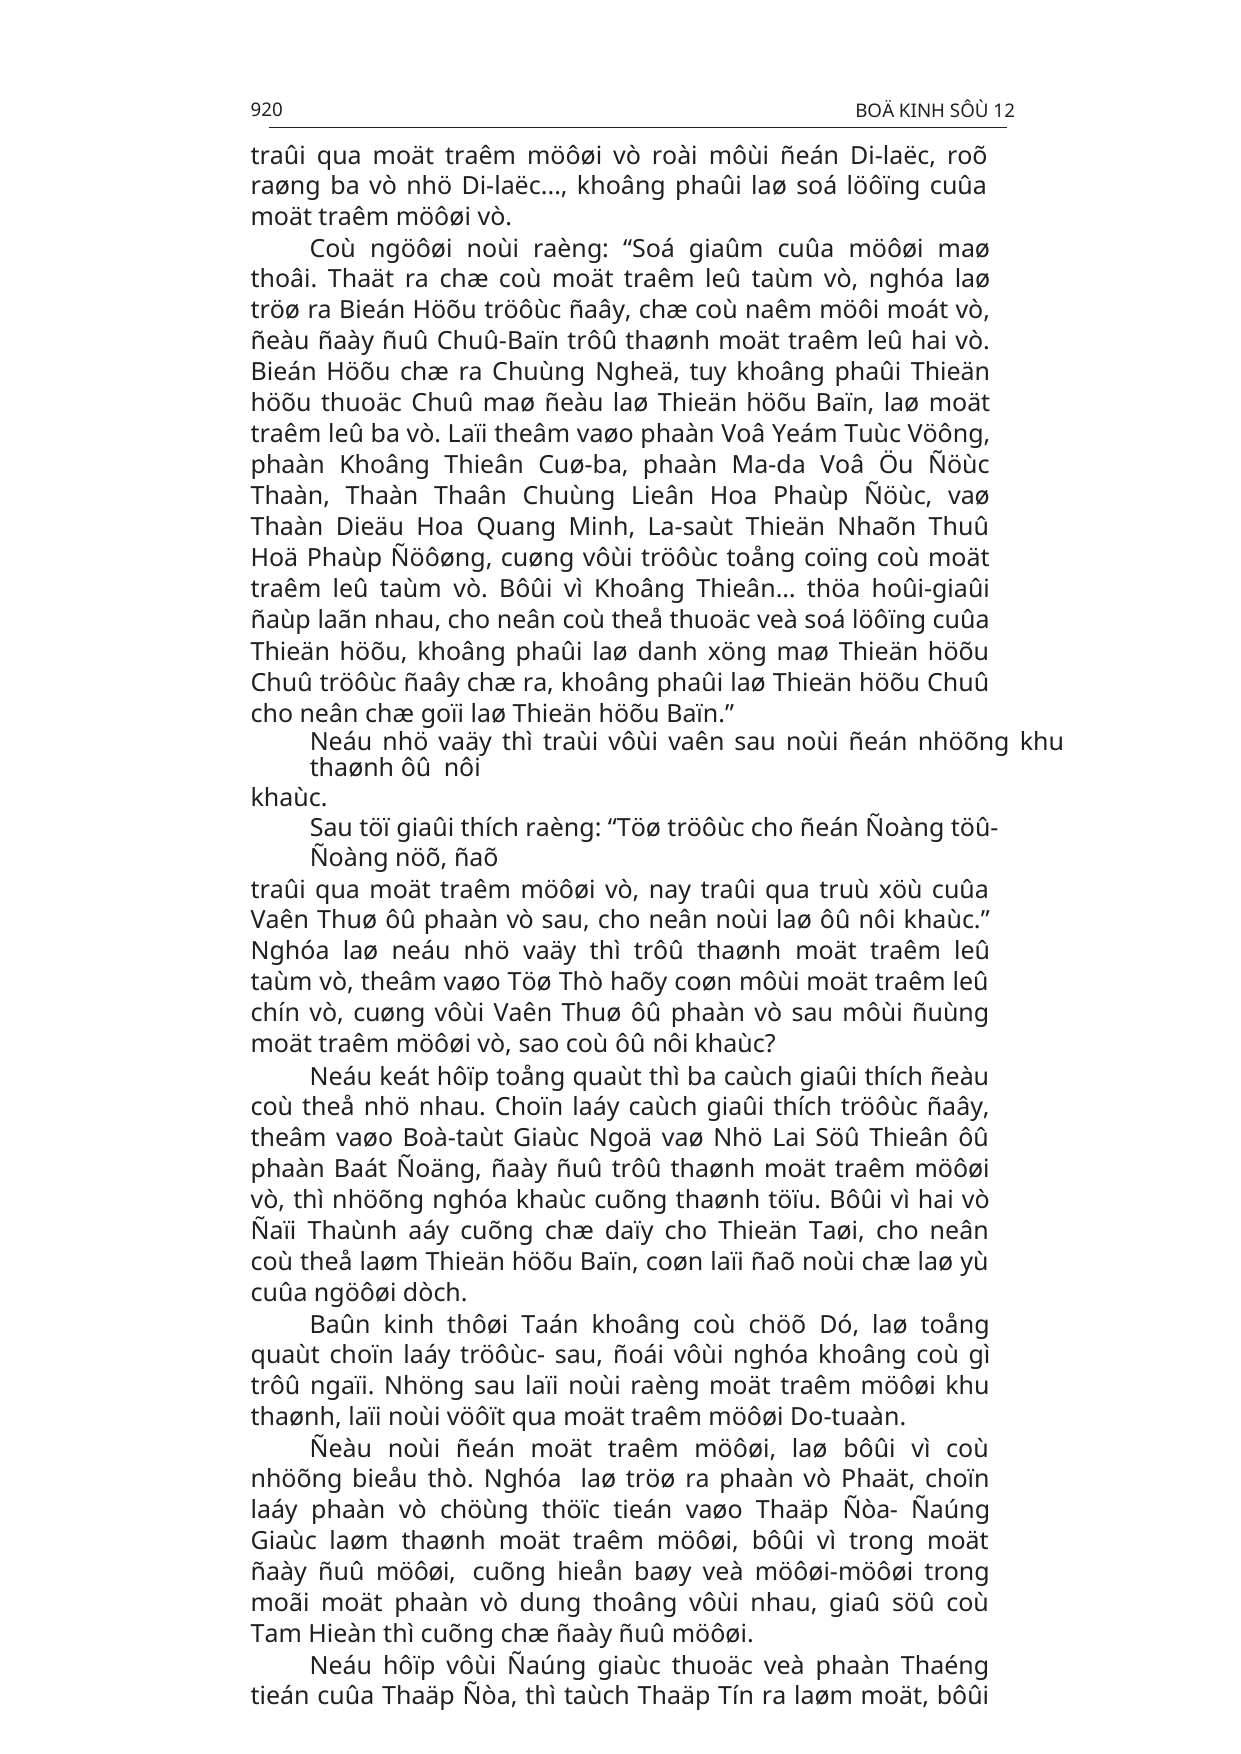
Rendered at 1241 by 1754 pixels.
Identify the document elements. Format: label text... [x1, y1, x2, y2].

text 920 BOÄ KINH SÔÙ 12 [250, 96, 1065, 123]
text Neáu nhö vaäy thì traùi vôùi vaên sau noùi ñeán nhöõng khu thaønh ôû nôi [309, 729, 1065, 781]
text Ñeàu noùi ñeán moät traêm möôøi, laø bôûi vì coù nhöõng bieåu thò. Nghóa laø tröø ra phaàn vò Phaät, choïn laáy phaàn vò chöùng thöïc tieán vaøo Thaäp Ñòa- Ñaúng Giaùc laøm thaønh moät traêm möôøi, bôûi vì trong moät ñaày ñuû möôøi, cuõng hieån baøy veà möôøi-möôøi trong moãi moät phaàn vò dung thoâng vôùi nhau, giaû söû coù Tam Hieàn thì cuõng chæ ñaày ñuû möôøi. [250, 1432, 990, 1650]
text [250, 1650, 990, 1712]
text Baûn kinh thôøi Taán khoâng coù chöõ Dó, laø toång quaùt choïn laáy tröôùc- sau, ñoái vôùi nghóa khoâng coù gì trôû ngaïi. Nhöng sau laïi noùi raèng moät traêm möôøi khu thaønh, laïi noùi vöôït qua moät traêm möôøi Do-tuaàn. [250, 1308, 990, 1432]
text Coù ngöôøi noùi raèng: “Soá giaûm cuûa möôøi maø thoâi. Thaät ra chæ coù moät traêm leû taùm vò, nghóa laø tröø ra Bieán Höõu tröôùc ñaây, chæ coù naêm möôi moát vò, ñeàu ñaày ñuû Chuû-Baïn trôû thaønh moät traêm leû hai vò. Bieán Höõu chæ ra Chuùng Ngheä, tuy khoâng phaûi Thieän höõu thuoäc Chuû maø ñeàu laø Thieän höõu Baïn, laø moät traêm leû ba vò. Laïi theâm vaøo phaàn Voâ Yeám Tuùc Vöông, phaàn Khoâng Thieân Cuø-ba, phaàn Ma-da Voâ Öu Ñöùc Thaàn, Thaàn Thaân Chuùng Lieân Hoa Phaùp Ñöùc, vaø Thaàn Dieäu Hoa Quang Minh, La-saùt Thieän Nhaõn Thuû Hoä Phaùp Ñöôøng, cuøng vôùi tröôùc toång coïng coù moät traêm leû taùm vò. Bôûi vì Khoâng Thieân… thöa hoûi-giaûi ñaùp laãn nhau, cho neân coù theå thuoäc veà soá löôïng cuûa Thieän höõu, khoâng phaûi laø danh xöng maø Thieän höõu Chuû tröôùc ñaây chæ ra, khoâng phaûi laø Thieän höõu Chuû cho neân chæ goïi laø Thieän höõu Baïn.” [250, 233, 990, 729]
text Sau töï giaûi thích raèng: “Töø tröôùc cho ñeán Ñoàng töû-Ñoàng nöõ, ñaõ [309, 813, 1065, 872]
text traûi qua moät traêm möôøi vò, nay traûi qua truù xöù cuûa Vaên Thuø ôû phaàn vò sau, cho neân noùi laø ôû nôi khaùc.” Nghóa laø neáu nhö vaäy thì trôû thaønh moät traêm leû taùm vò, theâm vaøo Töø Thò haõy coøn môùi moät traêm leû chín vò, cuøng vôùi Vaên Thuø ôû phaàn vò sau môùi ñuùng moät traêm möôøi vò, sao coù ôû nôi khaùc? [250, 874, 990, 1060]
text Neáu keát hôïp toång quaùt thì ba caùch giaûi thích ñeàu coù theå nhö nhau. Choïn laáy caùch giaûi thích tröôùc ñaây, theâm vaøo Boà-taùt Giaùc Ngoä vaø Nhö Lai Söû Thieân ôû phaàn Baát Ñoäng, ñaày ñuû trôû thaønh moät traêm möôøi vò, thì nhöõng nghóa khaùc cuõng thaønh töïu. Bôûi vì hai vò Ñaïi Thaùnh aáy cuõng chæ daïy cho Thieän Taøi, cho neân coù theå laøm Thieän höõu Baïn, coøn laïi ñaõ noùi chæ laø yù cuûa ngöôøi dòch. [250, 1060, 990, 1308]
text khaùc. [250, 781, 1065, 813]
text traûi qua moät traêm möôøi vò roài môùi ñeán Di-laëc, roõ raøng ba vò nhö Di-laëc..., khoâng phaûi laø soá löôïng cuûa moät traêm möôøi vò. [250, 140, 988, 233]
